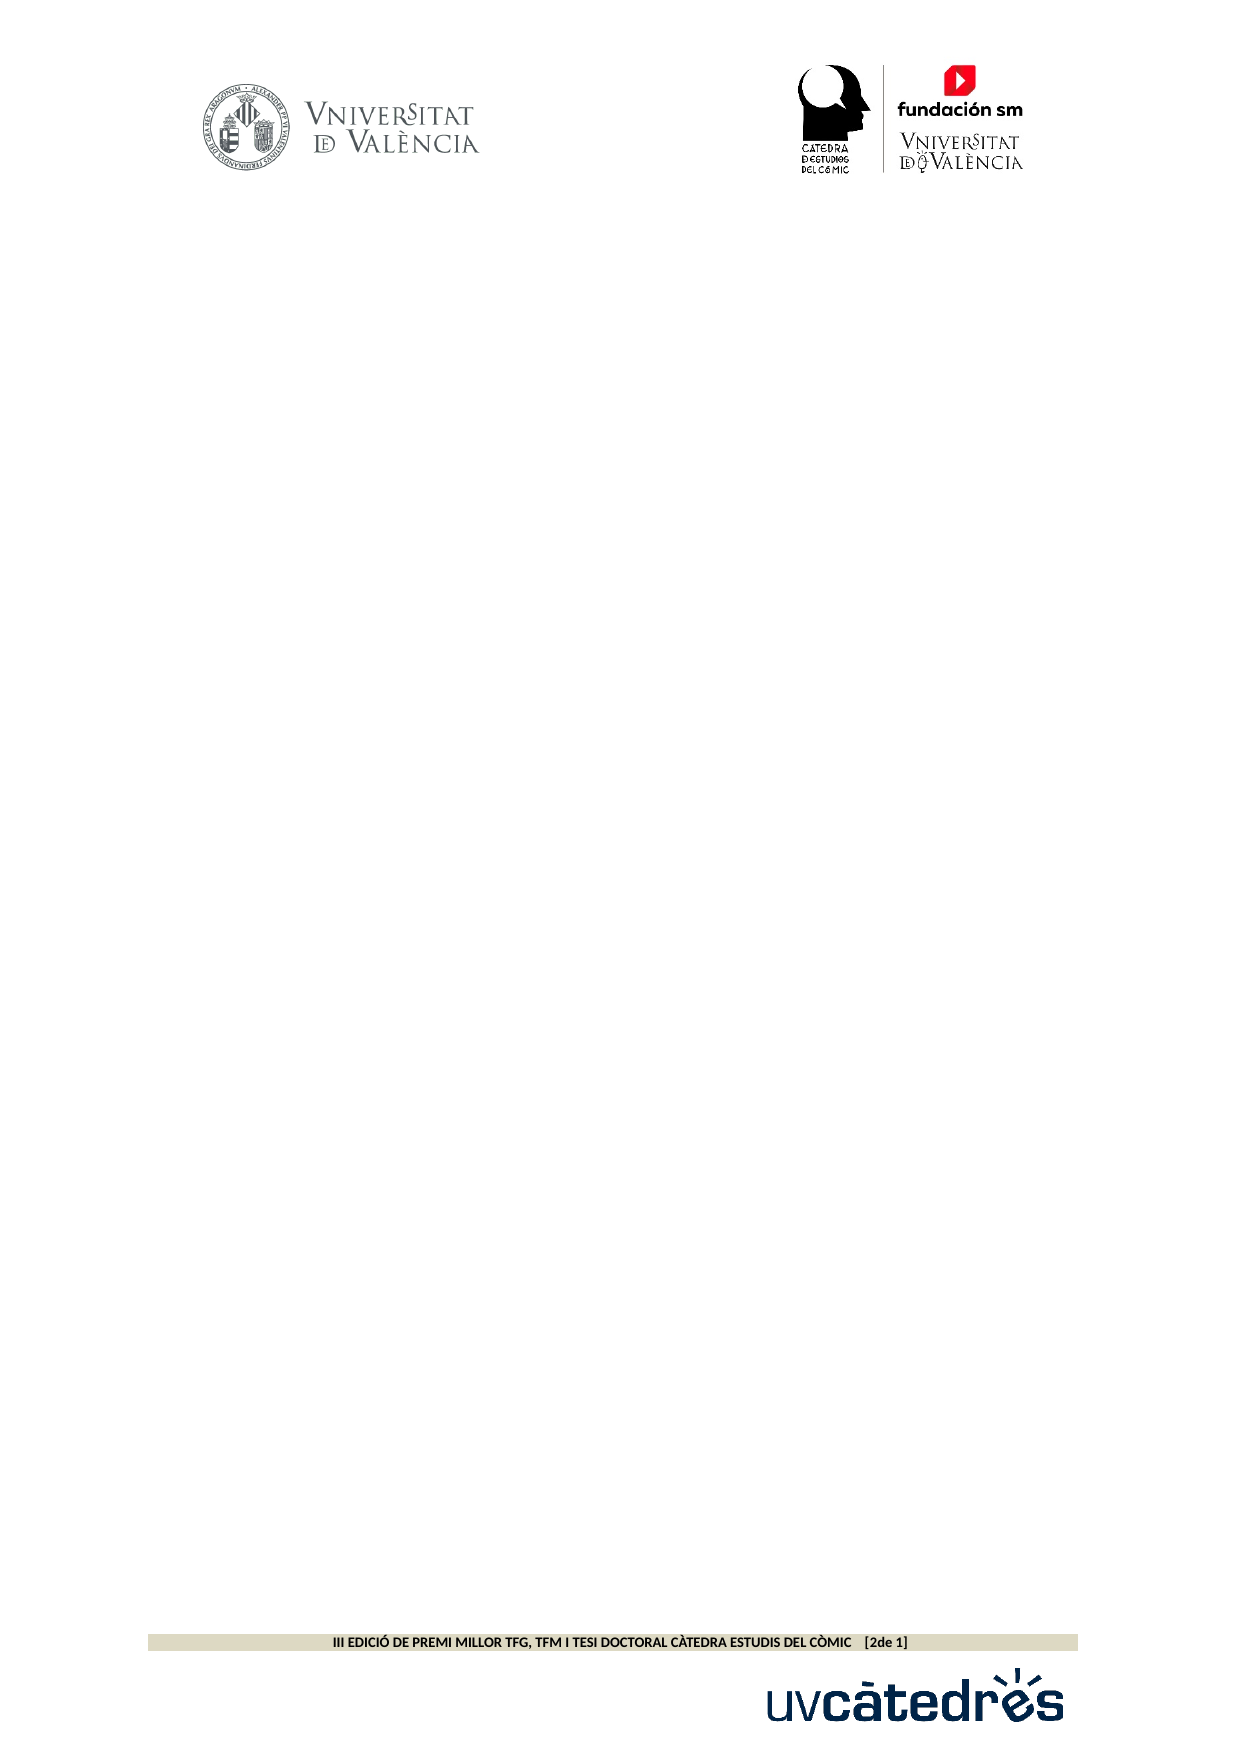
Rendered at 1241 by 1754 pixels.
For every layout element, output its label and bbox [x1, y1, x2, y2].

picture [786, 49, 1063, 183]
picture [175, 75, 507, 176]
picture [767, 1668, 1063, 1722]
